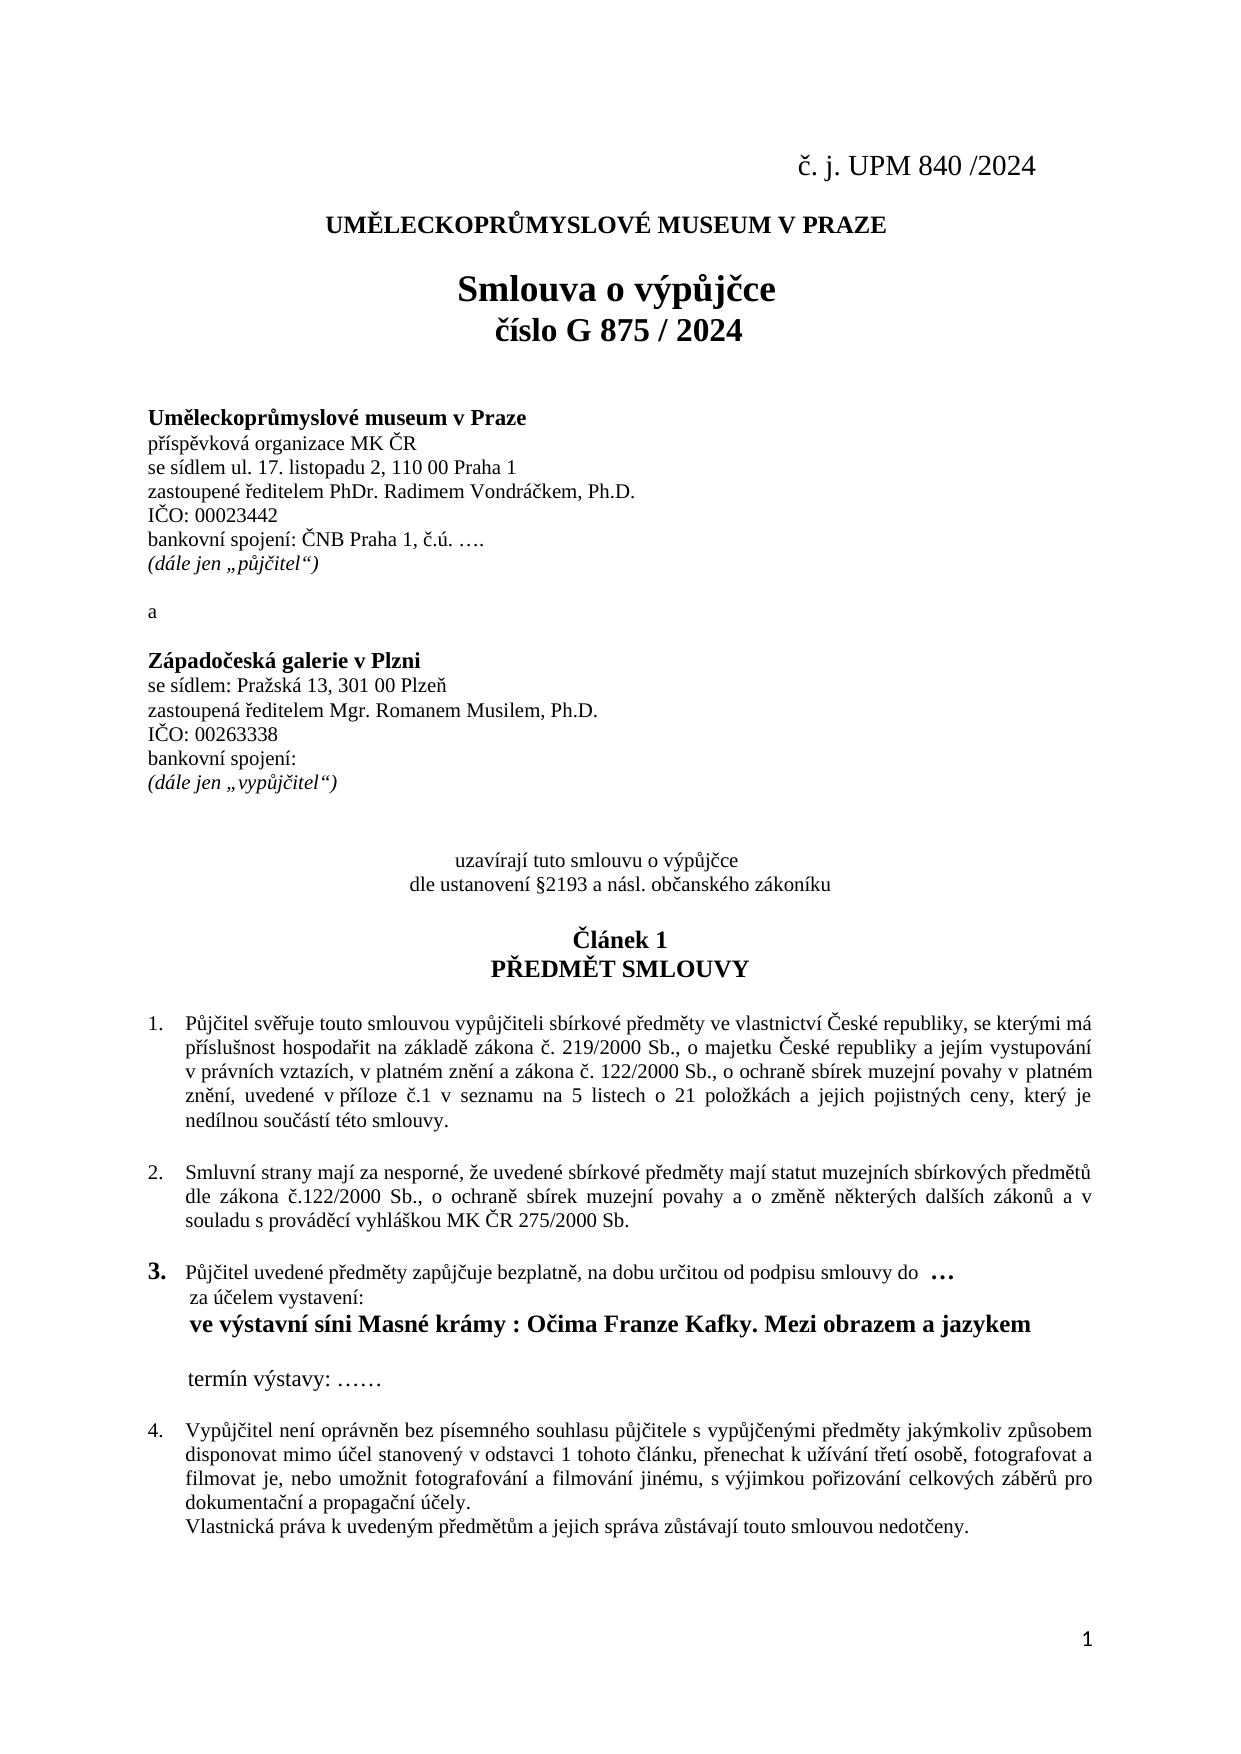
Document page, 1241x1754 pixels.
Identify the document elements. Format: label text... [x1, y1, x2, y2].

text zastoupené ředitelem PhDr. Radimem Vondráčkem, Ph.D. [148, 479, 1093, 503]
text uzavírají tuto smlouvu o výpůjčce [148, 848, 1093, 872]
text termín výstavy: …… [148, 1365, 1093, 1392]
text IČO: 00023442 [148, 503, 1093, 527]
list Vypůjčitel není oprávněn bez písemného souhlasu půjčitele s vypůjčenými předměty jakýmkoliv způsobem disponovat mimo účel stanovený v odstavci 1 tohoto článku, přenechat k užívání třetí osobě, fotografovat a filmovat je, nebo umožnit fotografování a filmování jinému, s výjimkou pořizování celkových záběrů pro dokumentační a propagační účely. [148, 1418, 1093, 1514]
text Článek 1 [148, 925, 1093, 954]
text č. j. UPM 840 /2024 [148, 148, 1093, 181]
text se sídlem: Pražská 13, 301 00 Plzeň [148, 673, 1093, 697]
text bankovní spojení: [148, 746, 1093, 770]
text Vlastnická práva k uvedeným předmětům a jejich správa zůstávají touto smlouvou nedotčeny. [185, 1514, 1093, 1538]
text IČO: 00263338 [148, 722, 1093, 746]
text Západočeská galerie v Plzni [148, 647, 1093, 673]
text za účelem vystavení: [148, 1284, 1093, 1309]
text Uměleckoprůmyslové museum v Praze [148, 404, 1093, 431]
list Smluvní strany mají za nesporné, že uvedené sbírkové předměty mají statut muzejních sbírkových předmětů dle zákona č.122/2000 Sb., o ochraně sbírek muzejní povahy a o změně některých dalších zákonů a v souladu s prováděcí vyhláškou MK ČR 275/2000 Sb. [148, 1159, 1093, 1232]
text zastoupená ředitelem Mgr. Romanem Musilem, Ph.D. [148, 697, 1093, 722]
text UMĚLECKOPRŮMYSLOVÉ MUSEUM V PRAZE [148, 210, 1093, 239]
text ve výstavní síni Masné krámy : Očima Franze Kafky. Mezi obrazem a jazykem [148, 1309, 1093, 1337]
text a [148, 599, 1093, 623]
text bankovní spojení: ČNB Praha 1, č.ú. …. [148, 527, 1093, 551]
list Půjčitel uvedené předměty zapůjčuje bezplatně, na dobu určitou od podpisu smlouvy do … [148, 1256, 1093, 1284]
text příspěvková organizace MK ČR [148, 431, 1093, 454]
text (dále jen „vypůjčitel“) [148, 770, 1093, 794]
list Půjčitel svěřuje touto smlouvou vypůjčiteli sbírkové předměty ve vlastnictví České republiky, se kterými má příslušnost hospodařit na základě zákona č. 219/2000 Sb., o majetku České republiky a jejím vystupování v právních vztazích, v platném znění a zákona č. 122/2000 Sb., o ochraně sbírek muzejní povahy v platném znění, uvedené v příloze č.1 v seznamu na 5 listech o 21 položkách a jejich pojistných ceny, který je nedílnou součástí této smlouvy. [148, 1011, 1093, 1132]
text se sídlem ul. 17. listopadu 2, 110 00 Praha 1 [148, 454, 1093, 479]
text číslo G 875 / 2024 [148, 310, 1093, 348]
text dle ustanovení §2193 a násl. občanského zákoníku [148, 872, 1093, 896]
text Smlouva o výpůjčce [148, 267, 1093, 310]
text (dále jen „půjčitel“) [148, 551, 1093, 575]
text PŘEDMĚT SMLOUVY [148, 954, 1093, 982]
